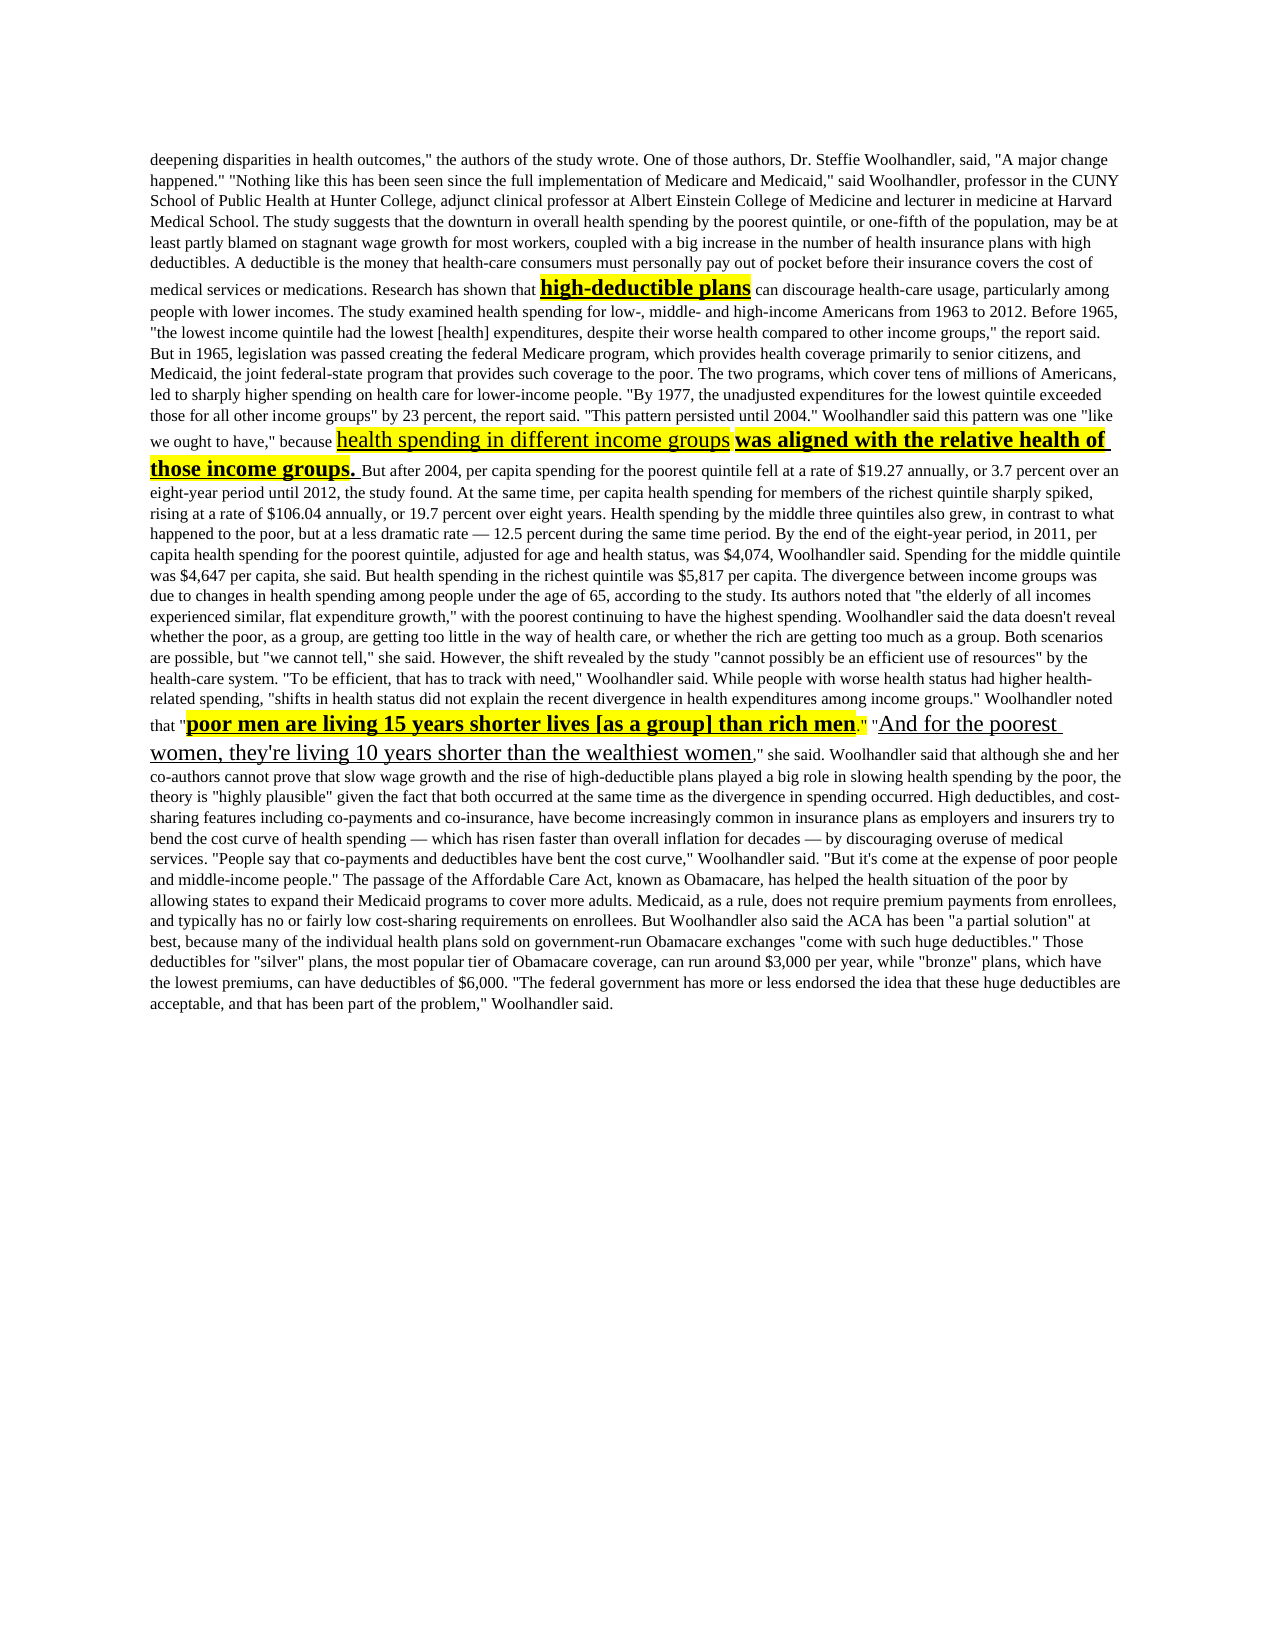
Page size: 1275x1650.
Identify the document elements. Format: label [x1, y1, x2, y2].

text [150, 150, 1125, 1013]
